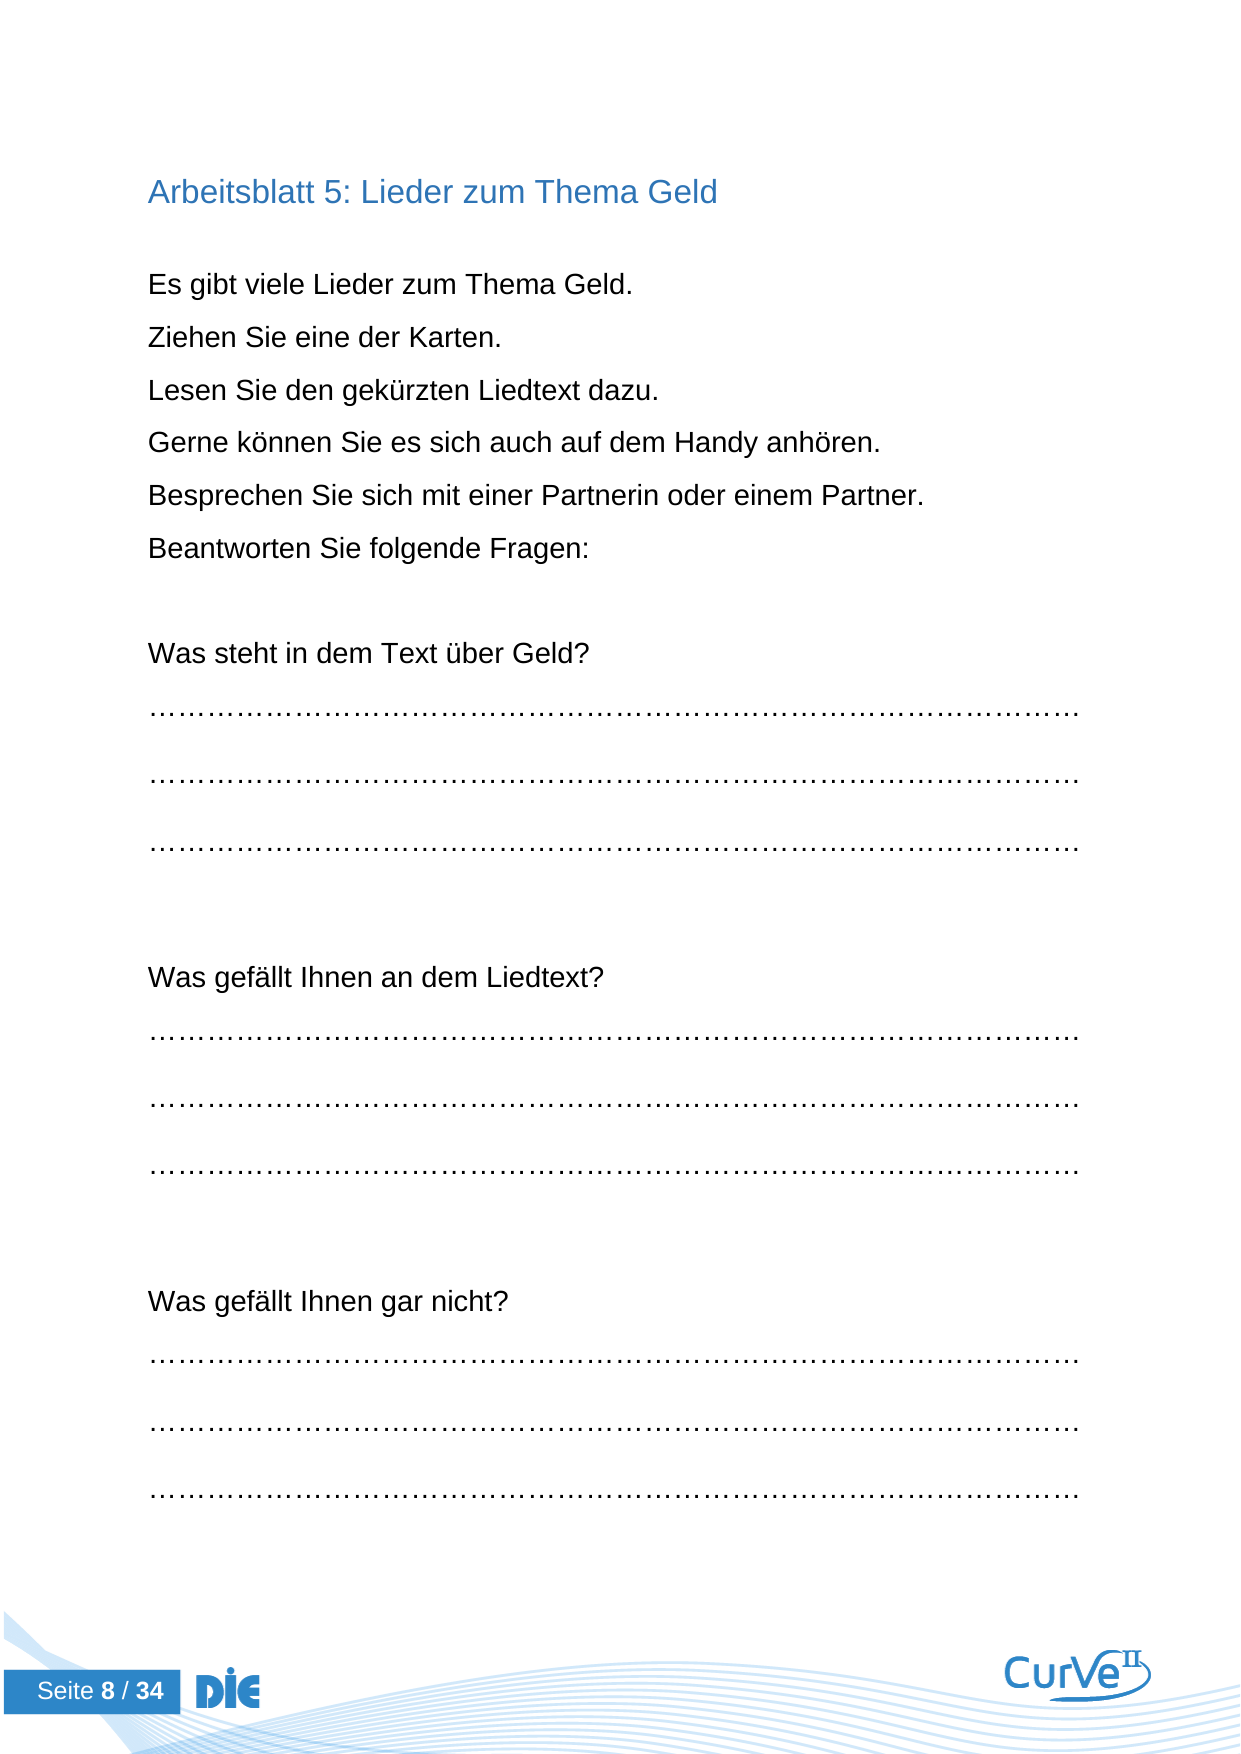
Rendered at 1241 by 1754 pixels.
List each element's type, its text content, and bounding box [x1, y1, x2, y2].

picture [3, 1606, 1241, 1754]
text Es gibt viele Lieder zum Thema Geld. [148, 267, 1093, 300]
text Beantworten Sie folgende Fragen: [148, 531, 1093, 564]
text Was gefällt Ihnen gar nicht? [148, 1284, 1093, 1317]
text Ziehen Sie eine der Karten. [148, 320, 1093, 353]
text ……………………………………………………………………………………………………………………………………………………………………………………………………………………………………………………………… [148, 1336, 1093, 1504]
text Besprechen Sie sich mit einer Partnerin oder einem Partner. [148, 478, 1093, 512]
text Was gefällt Ihnen an dem Liedtext? [148, 960, 1093, 994]
text ……………………………………………………………………………………………………………………………………………………………………………………………………………………………………………………………… [148, 689, 1093, 857]
text Was steht in dem Text über Geld? [148, 637, 1093, 670]
text ……………………………………………………………………………………………………………………………………………………………………………………………………………………………………………………………… [148, 1013, 1093, 1181]
text Lesen Sie den gekürzten Liedtext dazu. [148, 372, 1093, 406]
text Gerne können Sie es sich auch auf dem Handy anhören. [148, 425, 1093, 459]
subtitle Arbeitsblatt 5: Lieder zum Thema Geld [148, 173, 1093, 211]
